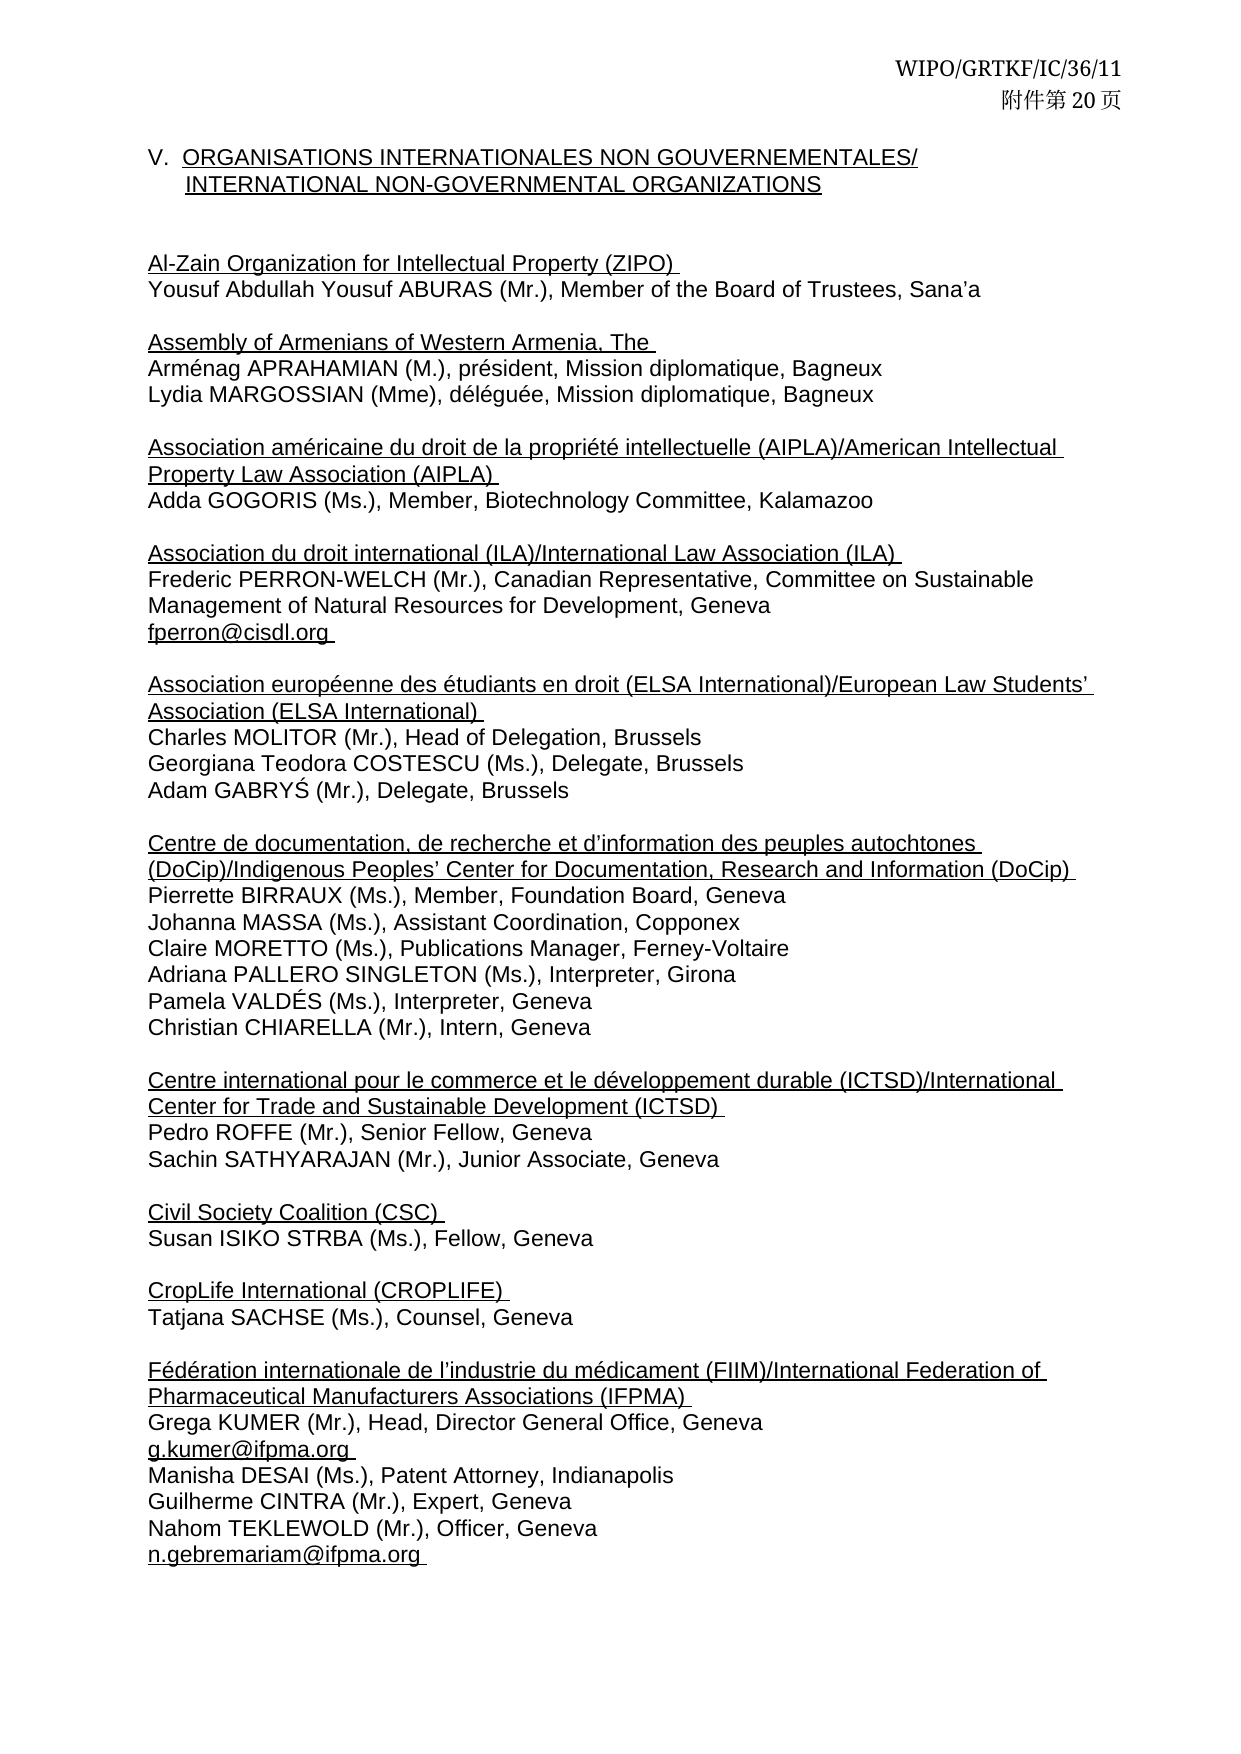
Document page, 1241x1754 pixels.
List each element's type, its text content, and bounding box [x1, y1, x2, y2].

text Centre international pour le commerce et le développement durable (ICTSD)/International Center for Trade and Sustainable Development (ICTSD) [148, 1067, 1122, 1119]
text Charles MOLITOR (Mr.), Head of Delegation, Brussels [148, 724, 1122, 750]
text Grega KUMER (Mr.), Head, Director General Office, Geneva [148, 1409, 1122, 1436]
text Association américaine du droit de la propriété intellectuelle (AIPLA)/American Intellectual Property Law Association (AIPLA) [148, 434, 1122, 487]
text Manisha DESAI (Ms.), Patent Attorney, Indianapolis [148, 1462, 1122, 1488]
text Arménag APRAHAMIAN (M.), président, Mission diplomatique, Bagneux [148, 355, 1122, 381]
text Adda GOGORIS (Ms.), Member, Biotechnology Committee, Kalamazoo [148, 487, 1122, 513]
text n.gebremariam@ifpma.org [148, 1541, 1122, 1567]
text Pierrette BIRRAUX (Ms.), Member, Foundation Board, Geneva [148, 882, 1122, 908]
text Association du droit international (ILA)/International Law Association (ILA) [148, 539, 1122, 566]
text Adriana PALLERO SINGLETON (Ms.), Interpreter, Girona [148, 961, 1122, 988]
text Christian CHIARELLA (Mr.), Intern, Geneva [148, 1014, 1122, 1040]
text Susan ISIKO STRBA (Ms.), Fellow, Geneva [148, 1225, 1122, 1251]
text Pedro ROFFE (Mr.), Senior Fellow, Geneva [148, 1119, 1122, 1146]
text V. Organisations internationales non Gouvernementales/ International Non-Governmental Organizations [148, 144, 1122, 197]
text Guilherme CINTRA (Mr.), Expert, Geneva [148, 1488, 1122, 1515]
text Claire MORETTO (Ms.), Publications Manager, Ferney-Voltaire [148, 935, 1122, 961]
text fperron@cisdl.org [148, 619, 1122, 645]
text Yousuf Abdullah Yousuf ABURAS (Mr.), Member of the Board of Trustees, Sana’a [148, 276, 1122, 302]
text Sachin SATHYARAJAN (Mr.), Junior Associate, Geneva [148, 1146, 1122, 1172]
text Civil Society Coalition (CSC) [148, 1198, 1122, 1225]
text Frederic PERRON-WELCH (Mr.), Canadian Representative, Committee on Sustainable Management of Natural Resources for Development, Geneva [148, 566, 1122, 619]
text Johanna MASSA (Ms.), Assistant Coordination, Copponex [148, 908, 1122, 935]
text Nahom TEKLEWOLD (Mr.), Officer, Geneva [148, 1515, 1122, 1541]
text Assembly of Armenians of Western Armenia, The [148, 329, 1122, 355]
text Pamela VALDÉS (Ms.), Interpreter, Geneva [148, 988, 1122, 1014]
text Association européenne des étudiants en droit (ELSA International)/European Law Students’ Association (ELSA International) [148, 671, 1122, 724]
text Fédération internationale de l’industrie du médicament (FIIM)/International Federation of Pharmaceutical Manufacturers Associations (IFPMA) [148, 1357, 1122, 1409]
text Centre de documentation, de recherche et d’information des peuples autochtones (DoCip)/Indigenous Peoples’ Center for Documentation, Research and Information (DoCip) [148, 829, 1122, 882]
text Tatjana SACHSE (Ms.), Counsel, Geneva [148, 1304, 1122, 1330]
text Al-Zain Organization for Intellectual Property (ZIPO) [148, 250, 1122, 276]
text g.kumer@ifpma.org [148, 1436, 1122, 1462]
text CropLife International (CROPLIFE) [148, 1277, 1122, 1304]
text Lydia MARGOSSIAN (Mme), déléguée, Mission diplomatique, Bagneux [148, 381, 1122, 408]
text Georgiana Teodora COSTESCU (Ms.), Delegate, Brussels [148, 750, 1122, 777]
text Adam GABRYŚ (Mr.), Delegate, Brussels [148, 777, 1122, 803]
